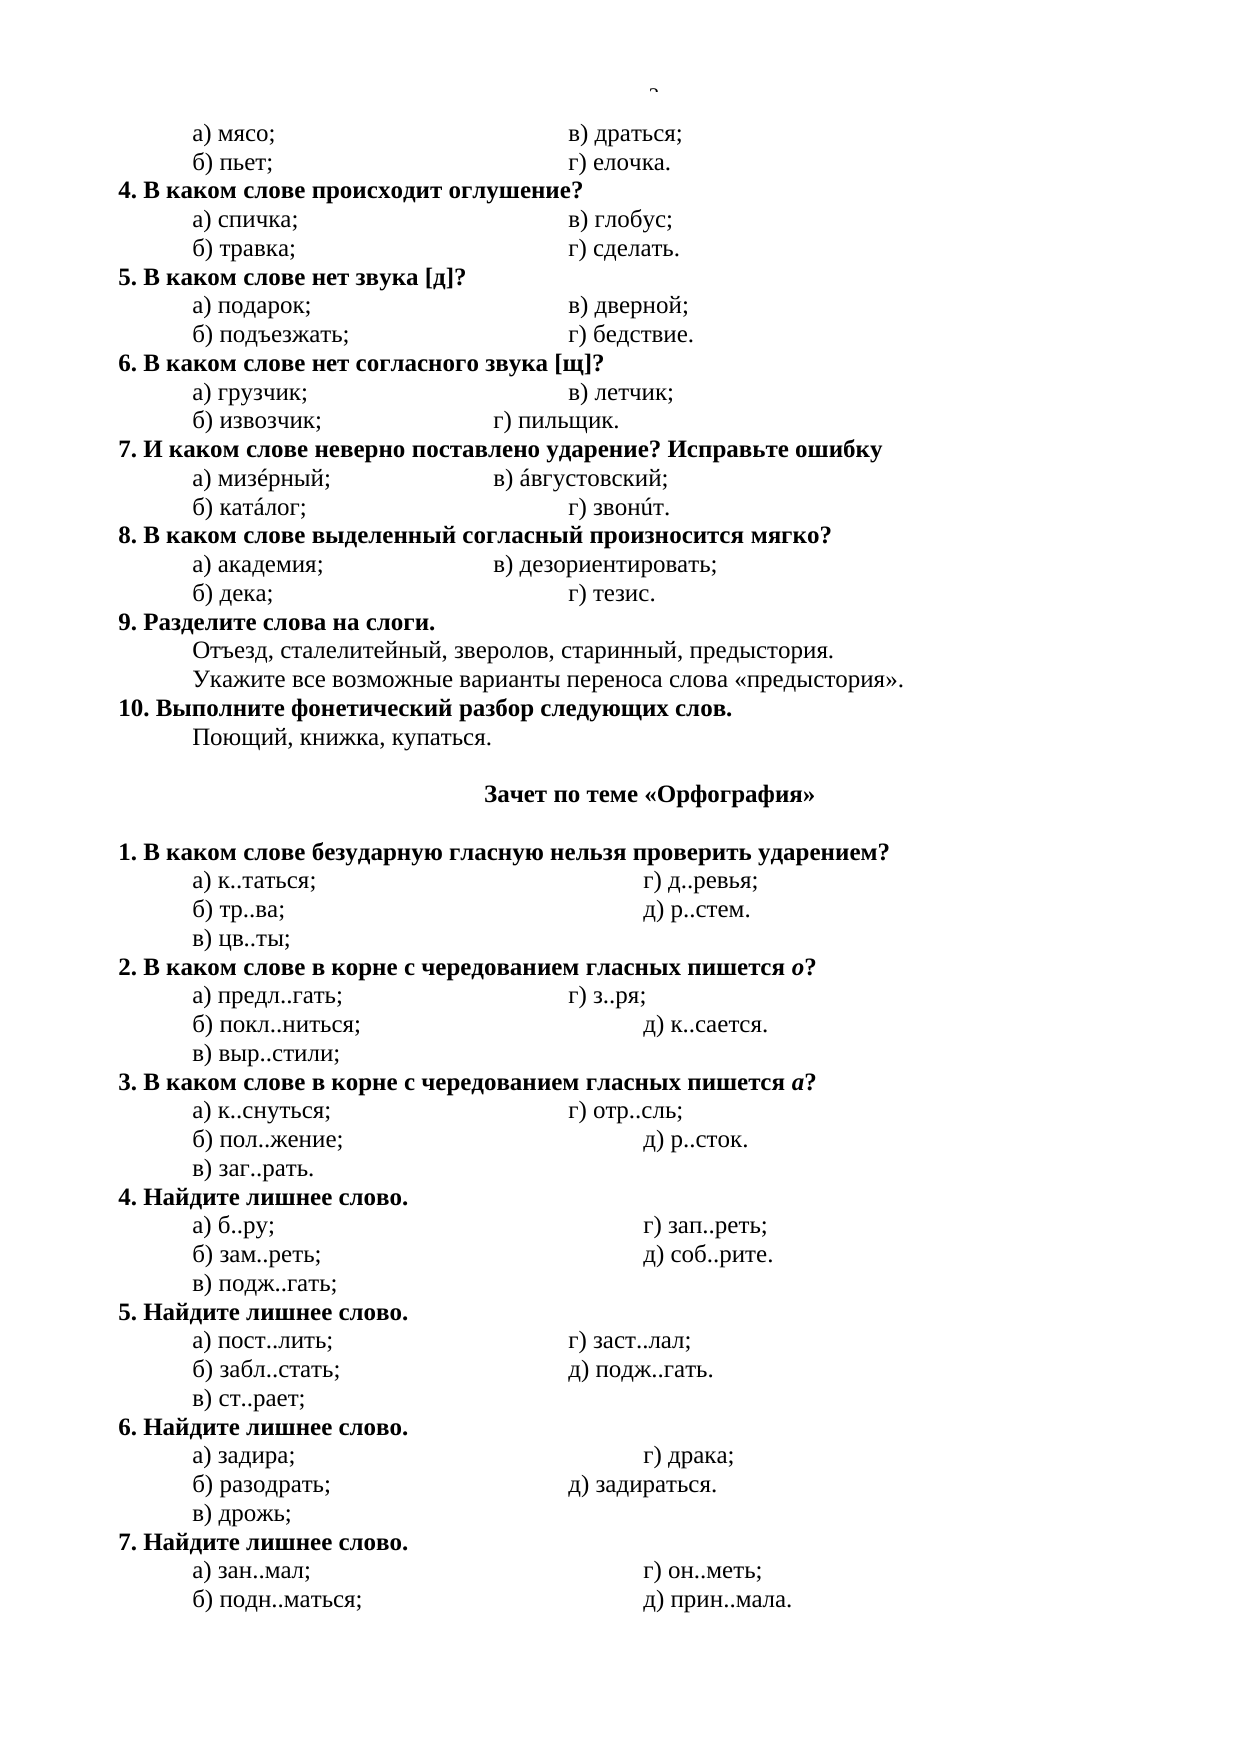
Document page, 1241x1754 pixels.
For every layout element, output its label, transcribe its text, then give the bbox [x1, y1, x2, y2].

text б) зам..реть; д) соб..рите. [118, 1239, 1181, 1268]
text б) покл..ниться; д) к..сается. [118, 1009, 1181, 1038]
text 7. И каком слове неверно поставлено ударение? Исправьте ошибку [118, 434, 1181, 463]
text 1. В каком слове безударную гласную нельзя проверить ударением? [118, 837, 1181, 866]
text в) цв..ты; [118, 923, 1181, 952]
text 9. Разделите слова на слоги. [118, 607, 1181, 636]
text а) к..снуться; г) отр..сль; [118, 1096, 1181, 1124]
text а) к..таться; г) д..ревья; [118, 866, 1181, 894]
text б) подн..маться; д) прин..мала. [118, 1584, 1181, 1613]
text а) пост..лить; г) заст..лал; [118, 1326, 1181, 1354]
text б) разодрать; д) задираться. [118, 1469, 1181, 1498]
text б) пьет; г) елочка. [118, 147, 1181, 176]
text б) пол..жение; д) р..сток. [118, 1124, 1181, 1153]
text а) б..ру; г) зап..реть; [118, 1211, 1181, 1239]
text 7. Найдите лишнее слово. [118, 1527, 1181, 1556]
text а) грузчик; в) летчик; [118, 377, 1181, 406]
text в) дрожь; [118, 1498, 1181, 1527]
text 6. В каком слове нет согласного звука [щ]? [118, 348, 1181, 377]
text 5. Найдите лишнее слово. [118, 1297, 1181, 1326]
text Отъезд, сталелитейный, зверолов, старинный, предыстория. [118, 636, 1181, 664]
text в) подж..гать; [118, 1268, 1181, 1297]
text Поющий, книжка, купаться. [118, 722, 1181, 751]
text 5. В каком слове нет звука [д]? [118, 262, 1181, 291]
text 10. Выполните фонетический разбор следующих слов. [118, 693, 1181, 722]
text в) выр..стили; [118, 1038, 1181, 1067]
text 8. В каком слове выделенный согласный произносится мягко? [118, 521, 1181, 549]
text б) извозчик; г) пильщик. [118, 406, 1181, 434]
text а) задира; г) драка; [118, 1441, 1181, 1469]
text б) травка; г) сделать. [118, 233, 1181, 262]
text б) подъезжать; г) бедствие. [118, 319, 1181, 348]
text в) ст..рает; [118, 1383, 1181, 1412]
text Укажите все возможные варианты переноса слова «предыстория». [118, 664, 1181, 693]
text Зачет по теме «Орфография» [118, 779, 1181, 808]
text а) подарок; в) дверной; [118, 291, 1181, 319]
text б) тр..ва; д) р..стем. [118, 894, 1181, 923]
text б) забл..стать; д) подж..гать. [118, 1354, 1181, 1383]
text а) мизéрный; в) áвгустовский; [118, 463, 1181, 492]
text 3. В каком слове в корне с чередованием гласных пишется а? [118, 1067, 1181, 1096]
text а) спичка; в) глобус; [118, 204, 1181, 233]
text б) катáлог; г) звонúт. [118, 492, 1181, 521]
text 6. Найдите лишнее слово. [118, 1412, 1181, 1441]
text 2. В каком слове в корне с чередованием гласных пишется о? [118, 952, 1181, 981]
text а) академия; в) дезориентировать; [118, 549, 1181, 578]
text а) зан..мал; г) он..меть; [118, 1556, 1181, 1584]
text 4. В каком слове происходит оглушение? [118, 176, 1181, 204]
text б) дека; г) тезис. [118, 578, 1181, 607]
text а) мясо; в) драться; [118, 118, 1181, 147]
text в) заг..рать. [118, 1153, 1181, 1182]
text 4. Найдите лишнее слово. [118, 1182, 1181, 1211]
text а) предл..гать; г) з..ря; [118, 981, 1181, 1009]
